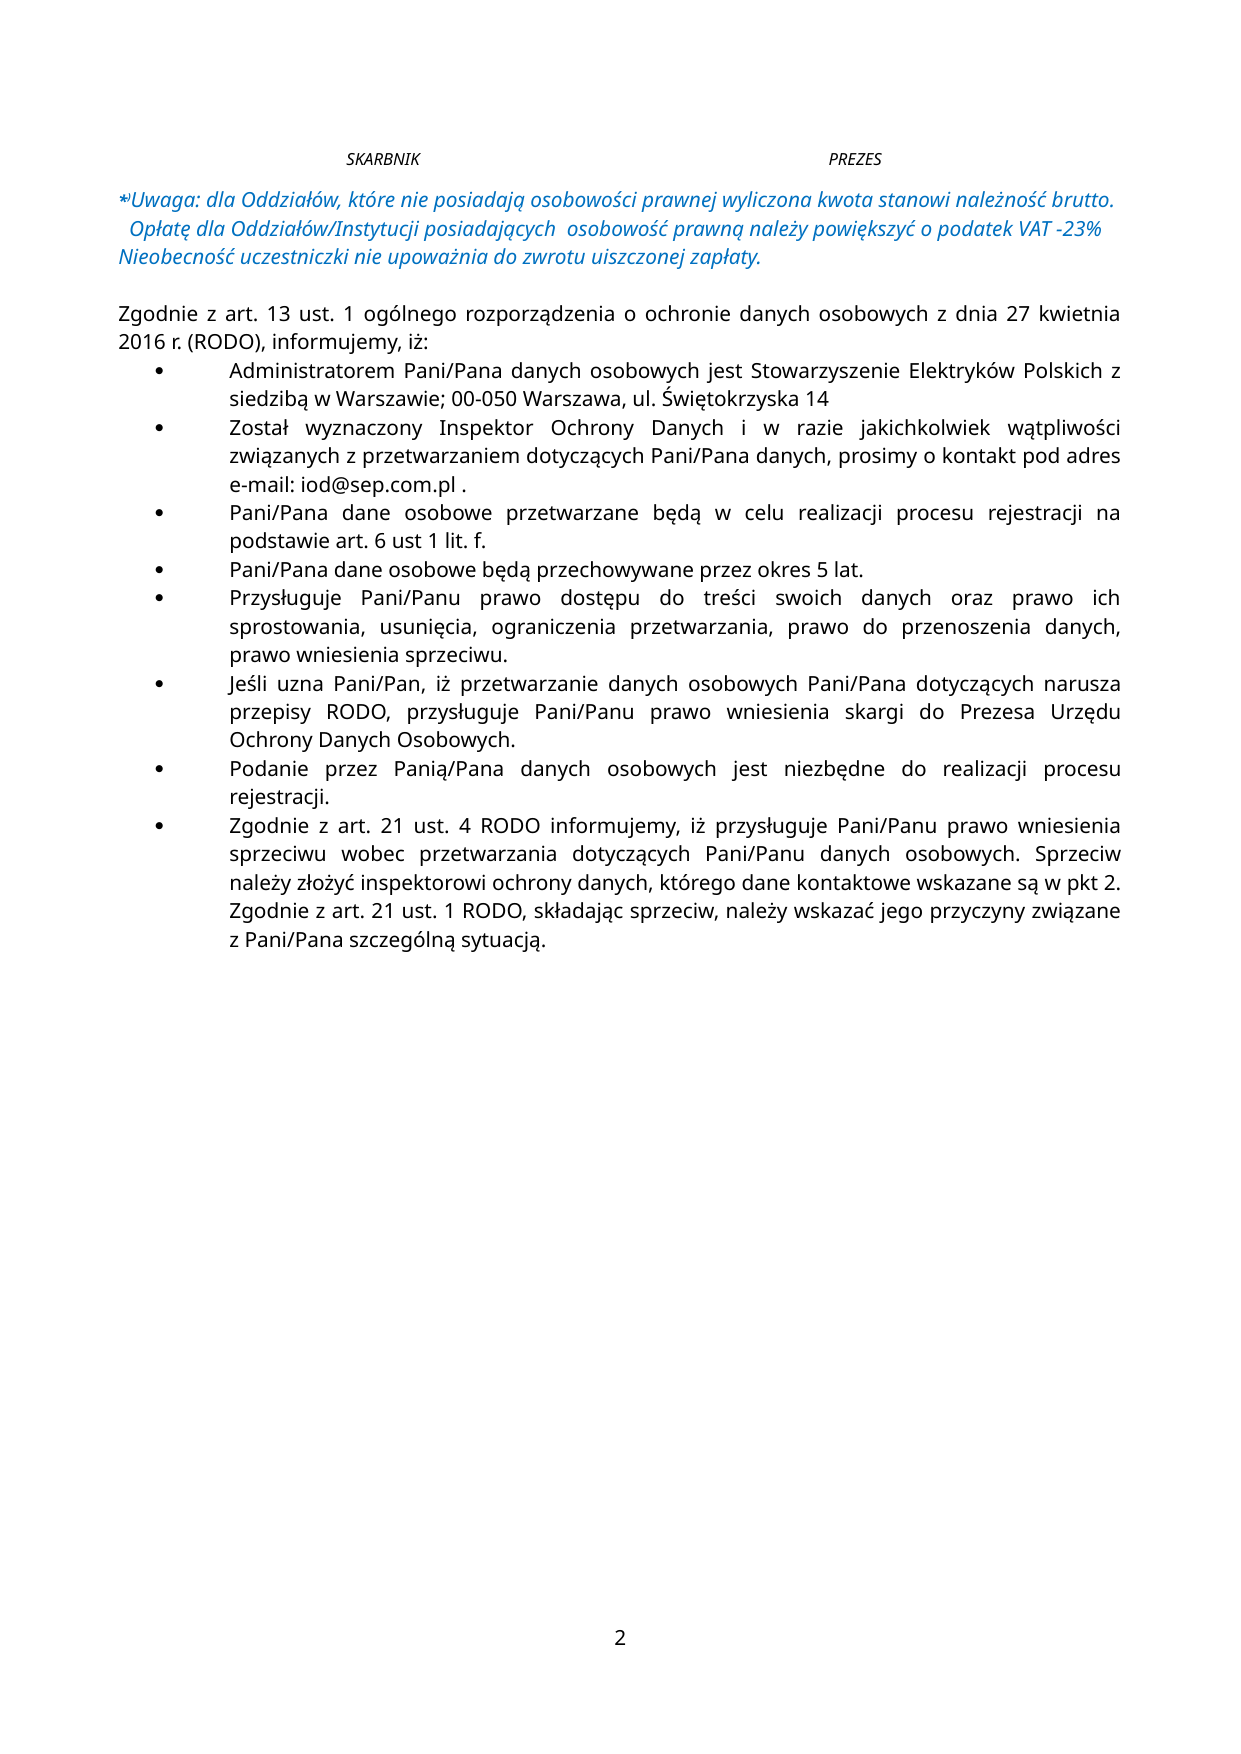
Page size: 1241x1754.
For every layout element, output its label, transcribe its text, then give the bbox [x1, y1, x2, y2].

text Opłatę dla Oddziałów/Instytucji posiadających osobowość prawną należy powiększyć o podatek VAT -23% [118, 214, 1122, 242]
text Nieobecność uczestniczki nie upoważnia do zwrotu uiszczonej zapłaty. [118, 242, 1122, 271]
list Administratorem Pani/Pana danych osobowych jest Stowarzyszenie Elektryków Polskich z siedzibą w Warszawie; 00-050 Warszawa, ul. Świętokrzyska 14 [156, 356, 1122, 413]
list Jeśli uzna Pani/Pan, iż przetwarzanie danych osobowych Pani/Pana dotyczących narusza przepisy RODO, przysługuje Pani/Panu prawo wniesienia skargi do Prezesa Urzędu Ochrony Danych Osobowych. [156, 669, 1122, 754]
list Został wyznaczony Inspektor Ochrony Danych i w razie jakichkolwiek wątpliwości związanych z przetwarzaniem dotyczących Pani/Pana danych, prosimy o kontakt pod adres e-mail: iod@sep.com.pl . [156, 413, 1122, 498]
list Pani/Pana dane osobowe przetwarzane będą w celu realizacji procesu rejestracji na podstawie art. 6 ust 1 lit. f. [156, 498, 1122, 555]
list Podanie przez Panią/Pana danych osobowych jest niezbędne do realizacji procesu rejestracji. [156, 754, 1122, 811]
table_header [620, 148, 1092, 185]
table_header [148, 148, 619, 185]
list Przysługuje Pani/Panu prawo dostępu do treści swoich danych oraz prawo ich sprostowania, usunięcia, ograniczenia przetwarzania, prawo do przenoszenia danych, prawo wniesienia sprzeciwu. [156, 583, 1122, 669]
text *)Uwaga: dla Oddziałów, które nie posiadają osobowości prawnej wyliczona kwota stanowi należność brutto. [118, 185, 1122, 214]
list Pani/Pana dane osobowe będą przechowywane przez okres 5 lat. [156, 555, 1122, 583]
text Zgodnie z art. 13 ust. 1 ogólnego rozporządzenia o ochronie danych osobowych z dnia 27 kwietnia 2016 r. (RODO), informujemy, iż: [118, 299, 1122, 356]
list Zgodnie z art. 21 ust. 4 RODO informujemy, iż przysługuje Pani/Panu prawo wniesienia sprzeciwu wobec przetwarzania dotyczących Pani/Panu danych osobowych. Sprzeciw należy złożyć inspektorowi ochrony danych, którego dane kontaktowe wskazane są w pkt 2. Zgodnie z art. 21 ust. 1 RODO, składając sprzeciw, należy wskazać jego przyczyny związane z Pani/Pana szczególną sytuacją. [156, 811, 1122, 953]
